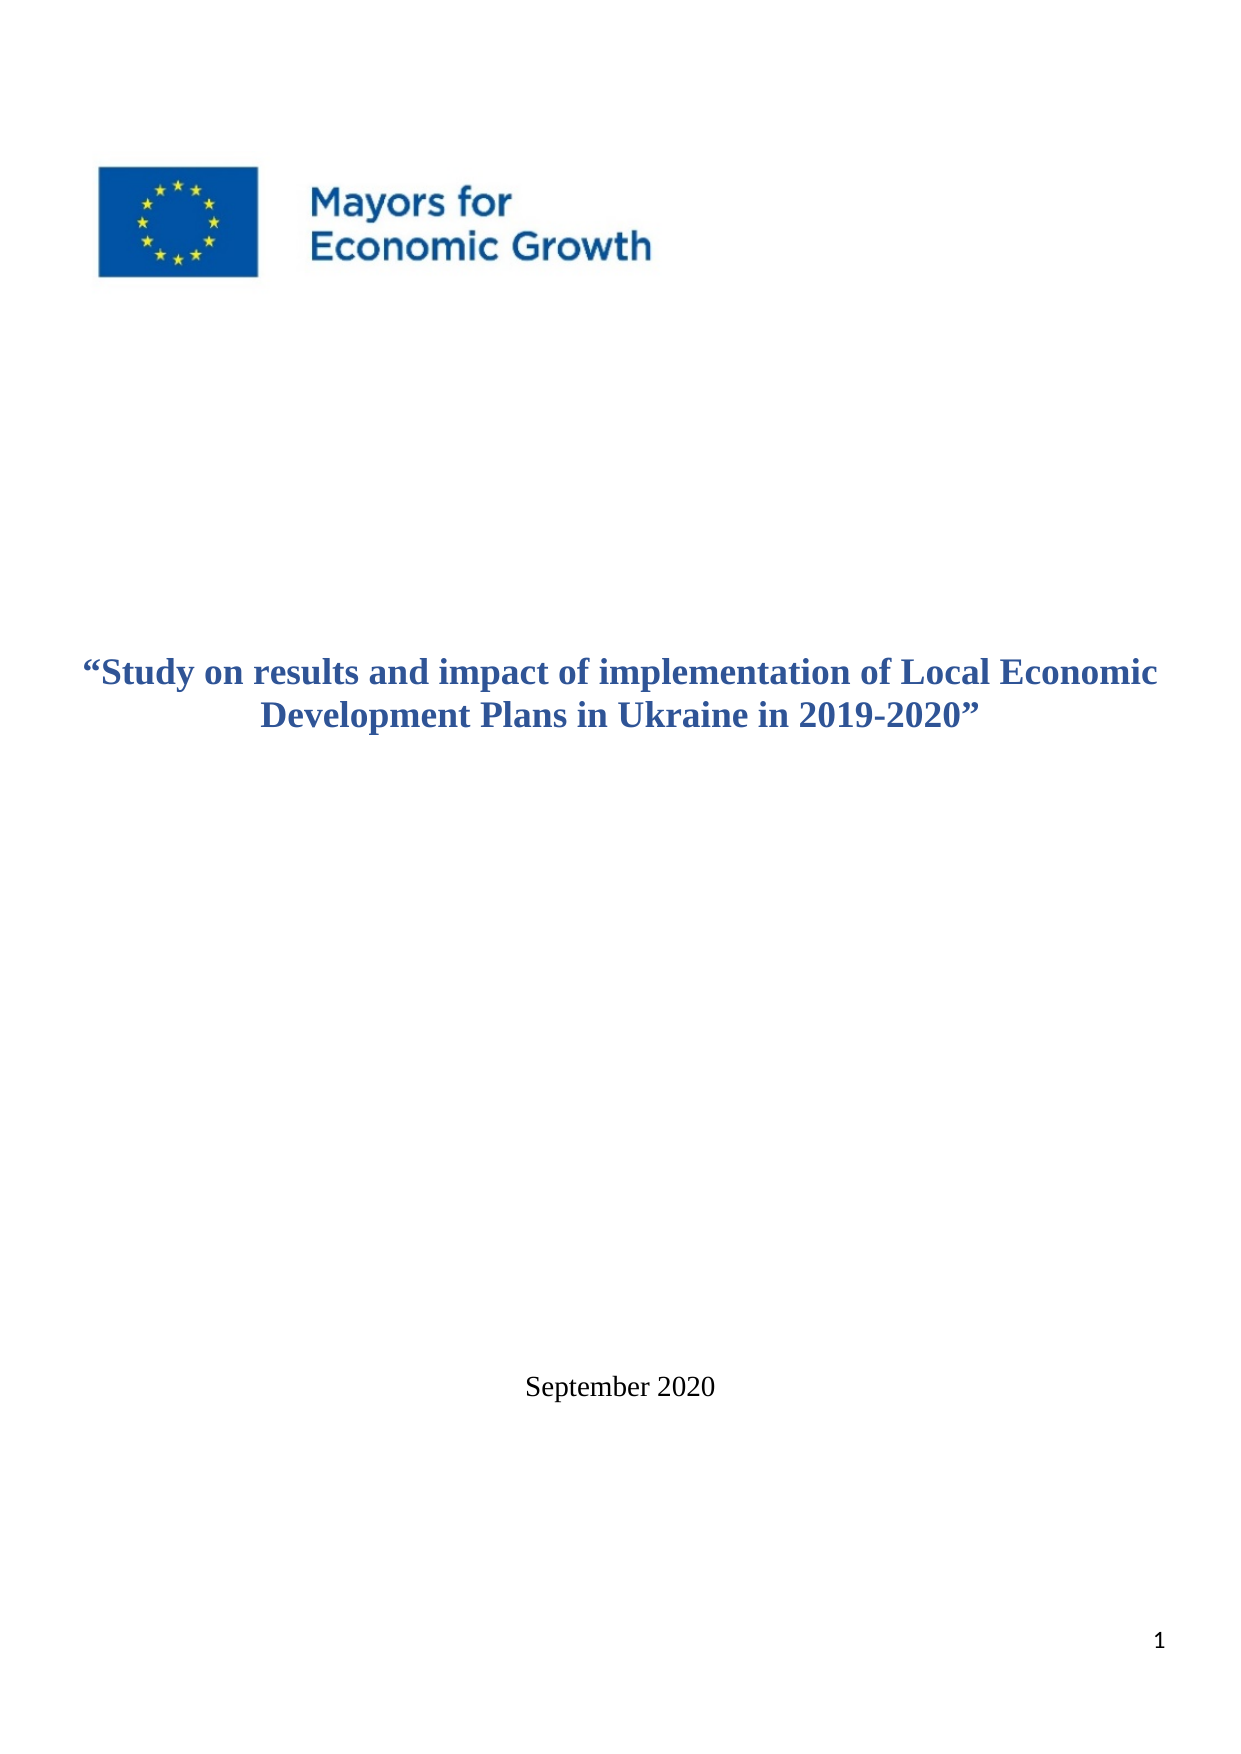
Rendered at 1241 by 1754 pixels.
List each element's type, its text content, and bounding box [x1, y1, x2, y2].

picture [75, 151, 691, 302]
text “Study on results and impact of implementation of Local Economic Development Plans in Ukraine in 2019-2020” [75, 649, 1165, 736]
text September 2020 [75, 1369, 1165, 1403]
